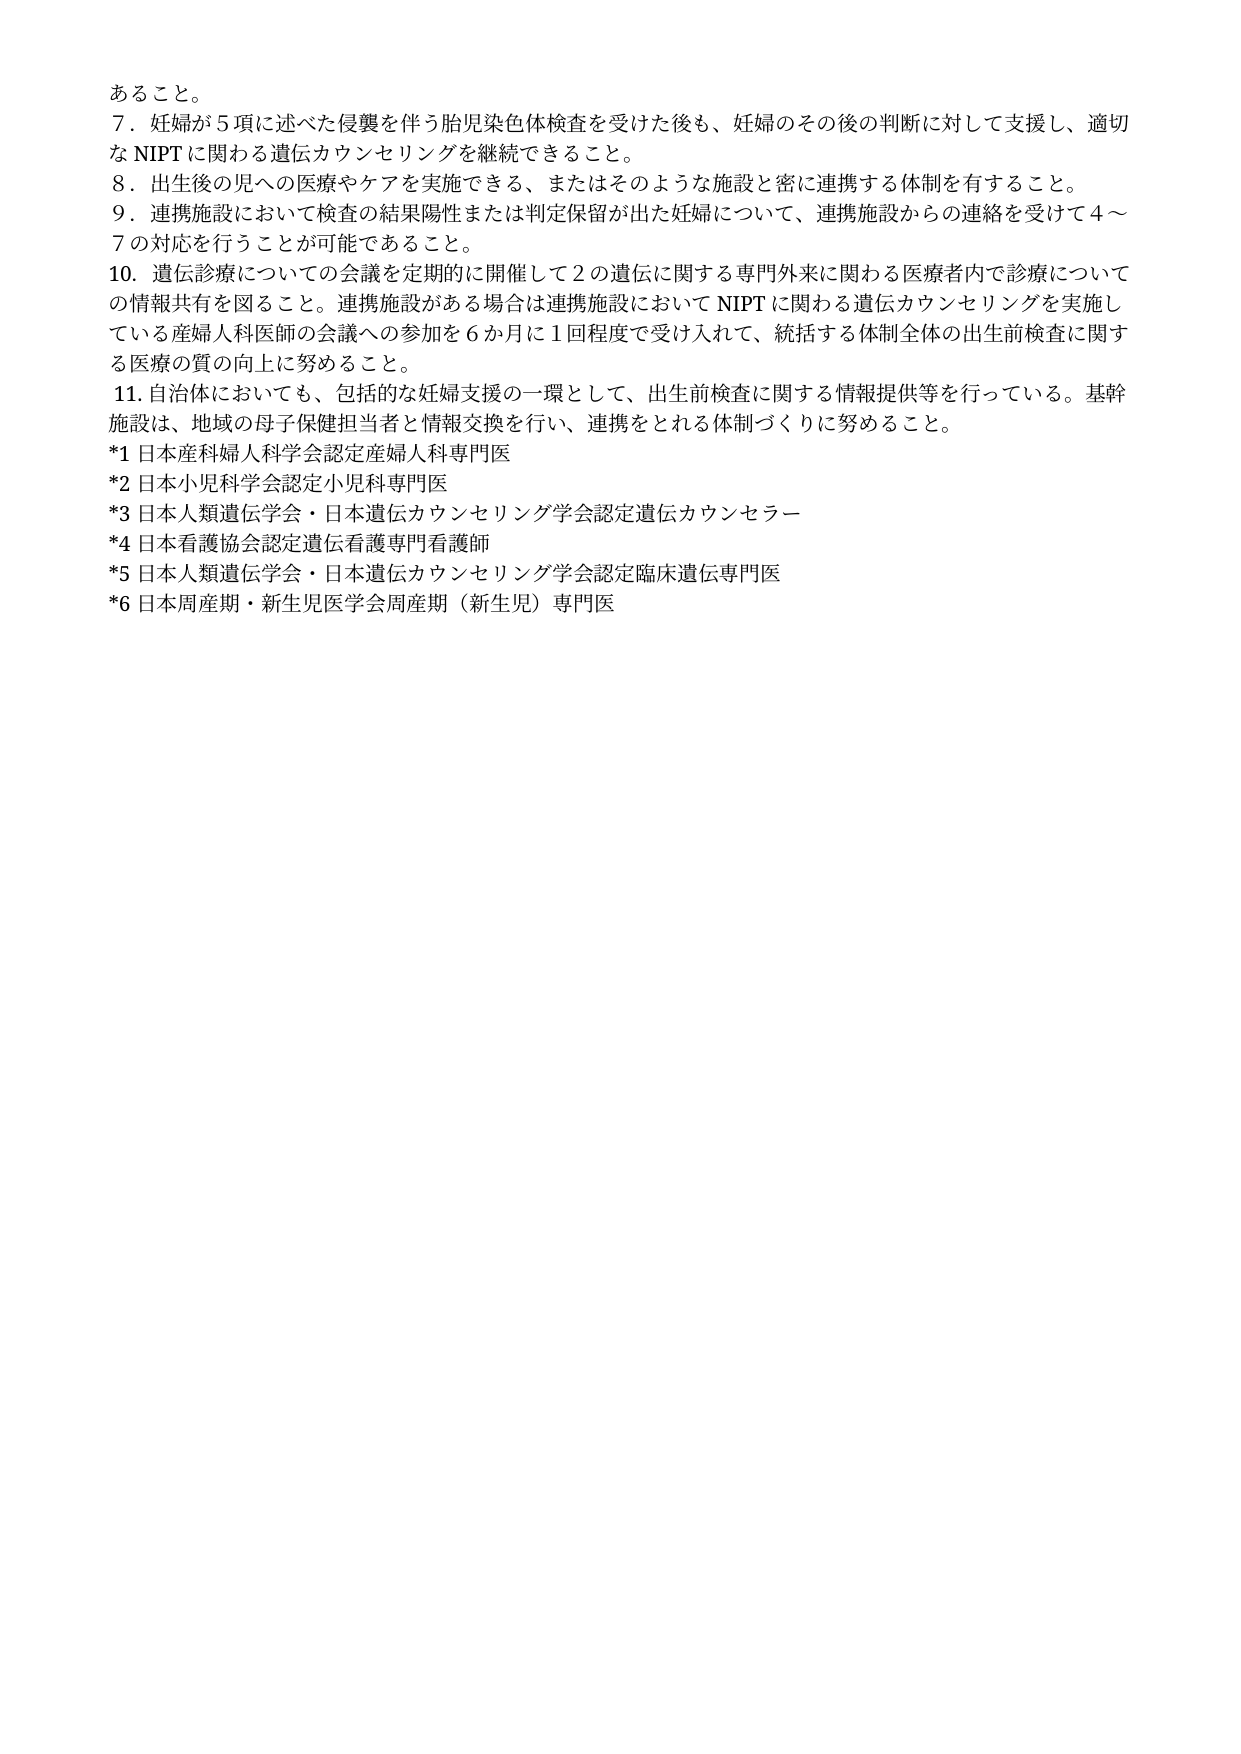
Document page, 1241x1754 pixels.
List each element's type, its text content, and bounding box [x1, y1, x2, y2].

text *2 日本小児科学会認定小児科専門医 [108, 467, 1132, 497]
text *4 日本看護協会認定遺伝看護専門看護師 [108, 527, 1132, 557]
text *6 日本周産期・新生児医学会周産期（新生児）専門医 [108, 587, 1132, 618]
text *3 日本人類遺伝学会・日本遺伝カウンセリング学会認定遺伝カウンセラー [108, 497, 1132, 527]
text ９．連携施設において検査の結果陽性または判定保留が出た妊婦について、連携施設からの連絡を受けて４～７の対応を行うことが可能であること。 [108, 197, 1132, 257]
text *1 日本産科婦人科学会認定産婦人科専門医 [108, 437, 1132, 467]
text ７．妊婦が５項に述べた侵襲を伴う胎児染色体検査を受けた後も、妊婦のその後の判断に対して支援し、適切なNIPTに関わる遺伝カウンセリングを継続できること。 [108, 107, 1132, 167]
text 11. 自治体においても、包括的な妊婦支援の一環として、出生前検査に関する情報提供等を行っている。基幹施設は、地域の母子保健担当者と情報交換を行い、連携をとれる体制づくりに努めること。 [108, 377, 1132, 437]
text ８．出生後の児への医療やケアを実施できる、またはそのような施設と密に連携する体制を有すること。 [108, 167, 1132, 197]
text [108, 77, 1132, 107]
text *5 日本人類遺伝学会・日本遺伝カウンセリング学会認定臨床遺伝専門医 [108, 557, 1132, 587]
text 10．遺伝診療についての会議を定期的に開催して２の遺伝に関する専門外来に関わる医療者内で診療についての情報共有を図ること。連携施設がある場合は連携施設においてNIPTに関わる遺伝カウンセリングを実施している産婦人科医師の会議への参加を６か月に１回程度で受け入れて、統括する体制全体の出生前検査に関する医療の質の向上に努めること。 [108, 257, 1132, 377]
